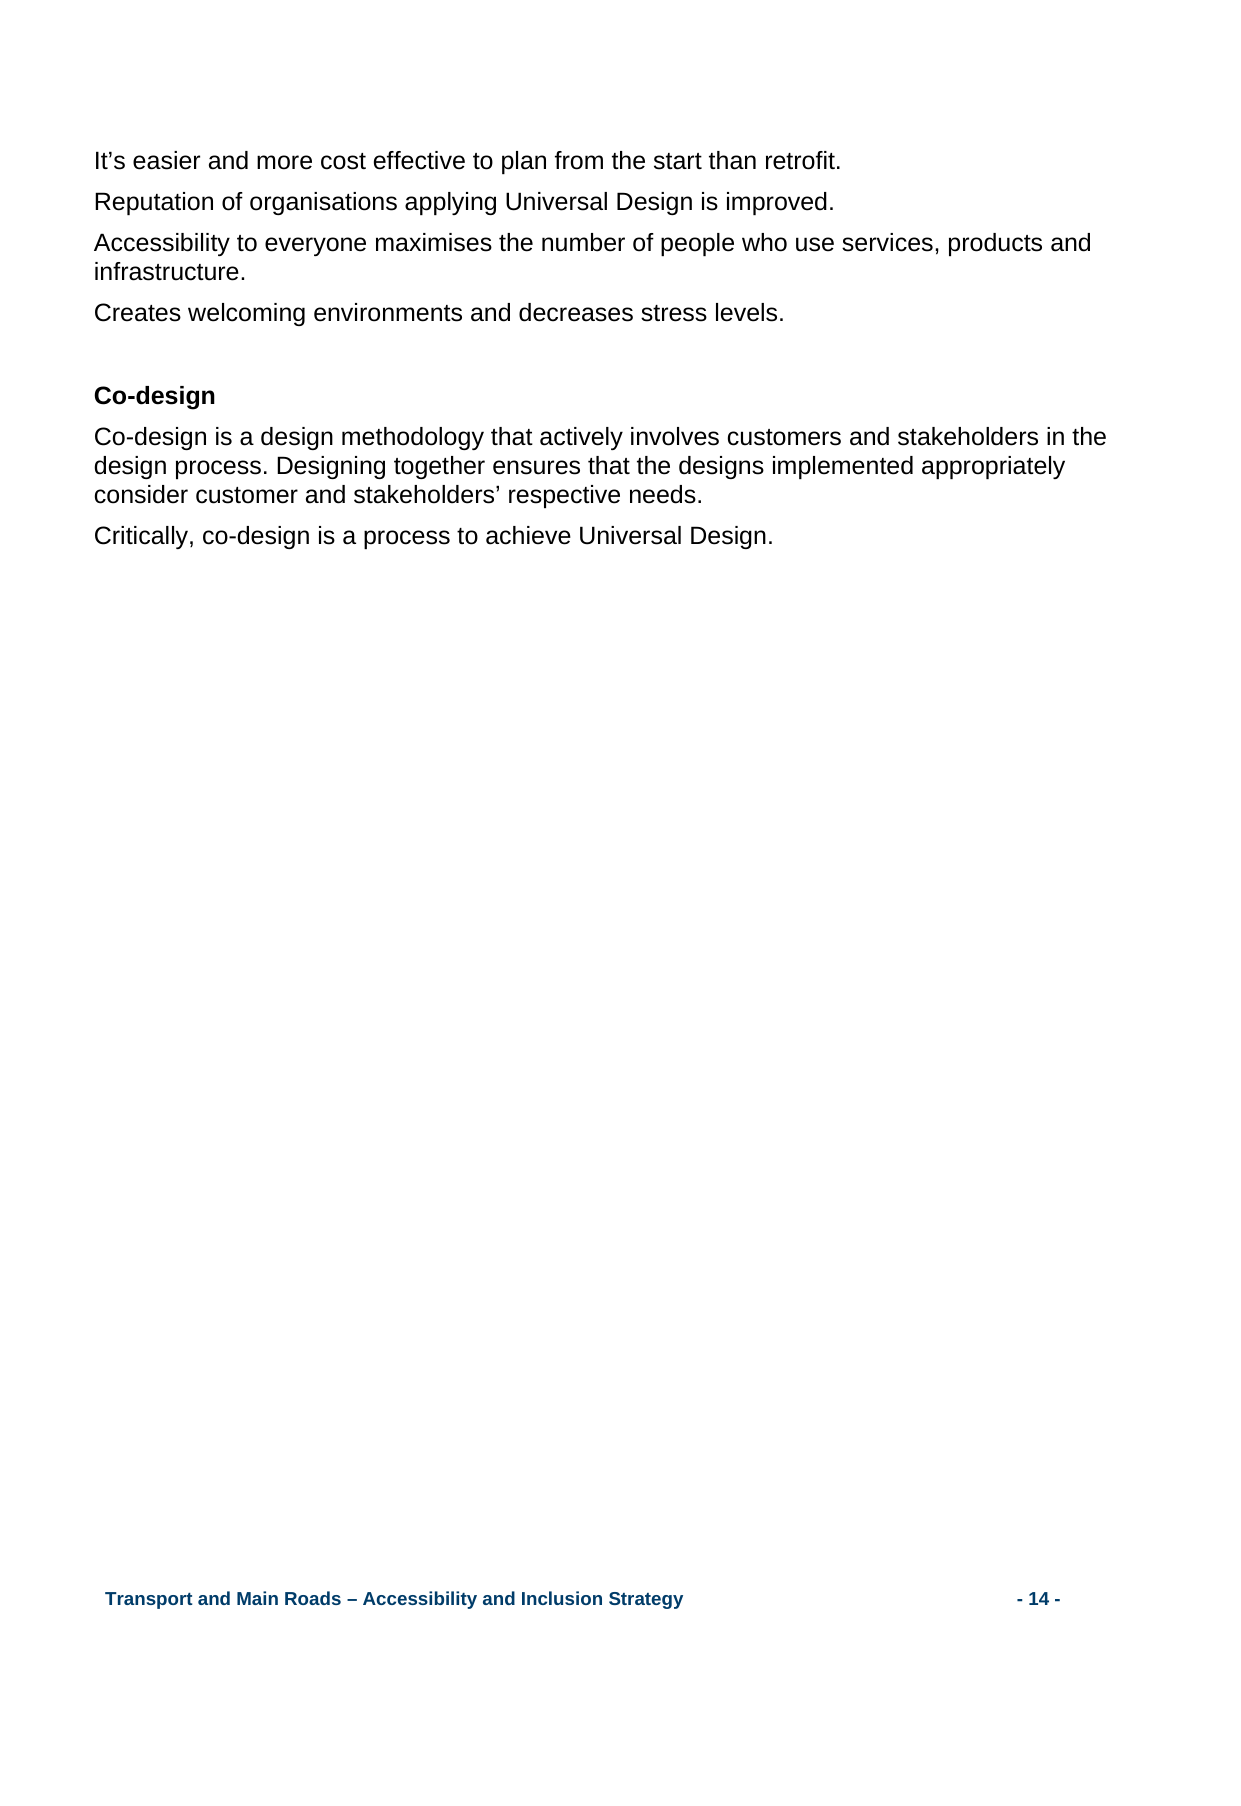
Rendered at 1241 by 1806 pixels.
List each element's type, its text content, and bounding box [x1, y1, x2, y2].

text Reputation of organisations applying Universal Design is improved. [94, 187, 1146, 216]
text Creates welcoming environments and decreases stress levels. [94, 298, 1146, 327]
text It’s easier and more cost effective to plan from the start than retrofit. [94, 146, 1146, 174]
text Co-design [94, 381, 1146, 409]
text Critically, co-design is a process to achieve Universal Design. [94, 521, 1146, 549]
text Accessibility to everyone maximises the number of people who use services, products and infrastructure. [94, 228, 1146, 286]
text Co-design is a design methodology that actively involves customers and stakeholders in the design process. Designing together ensures that the designs implemented appropriately consider customer and stakeholders’ respective needs. [94, 422, 1146, 508]
